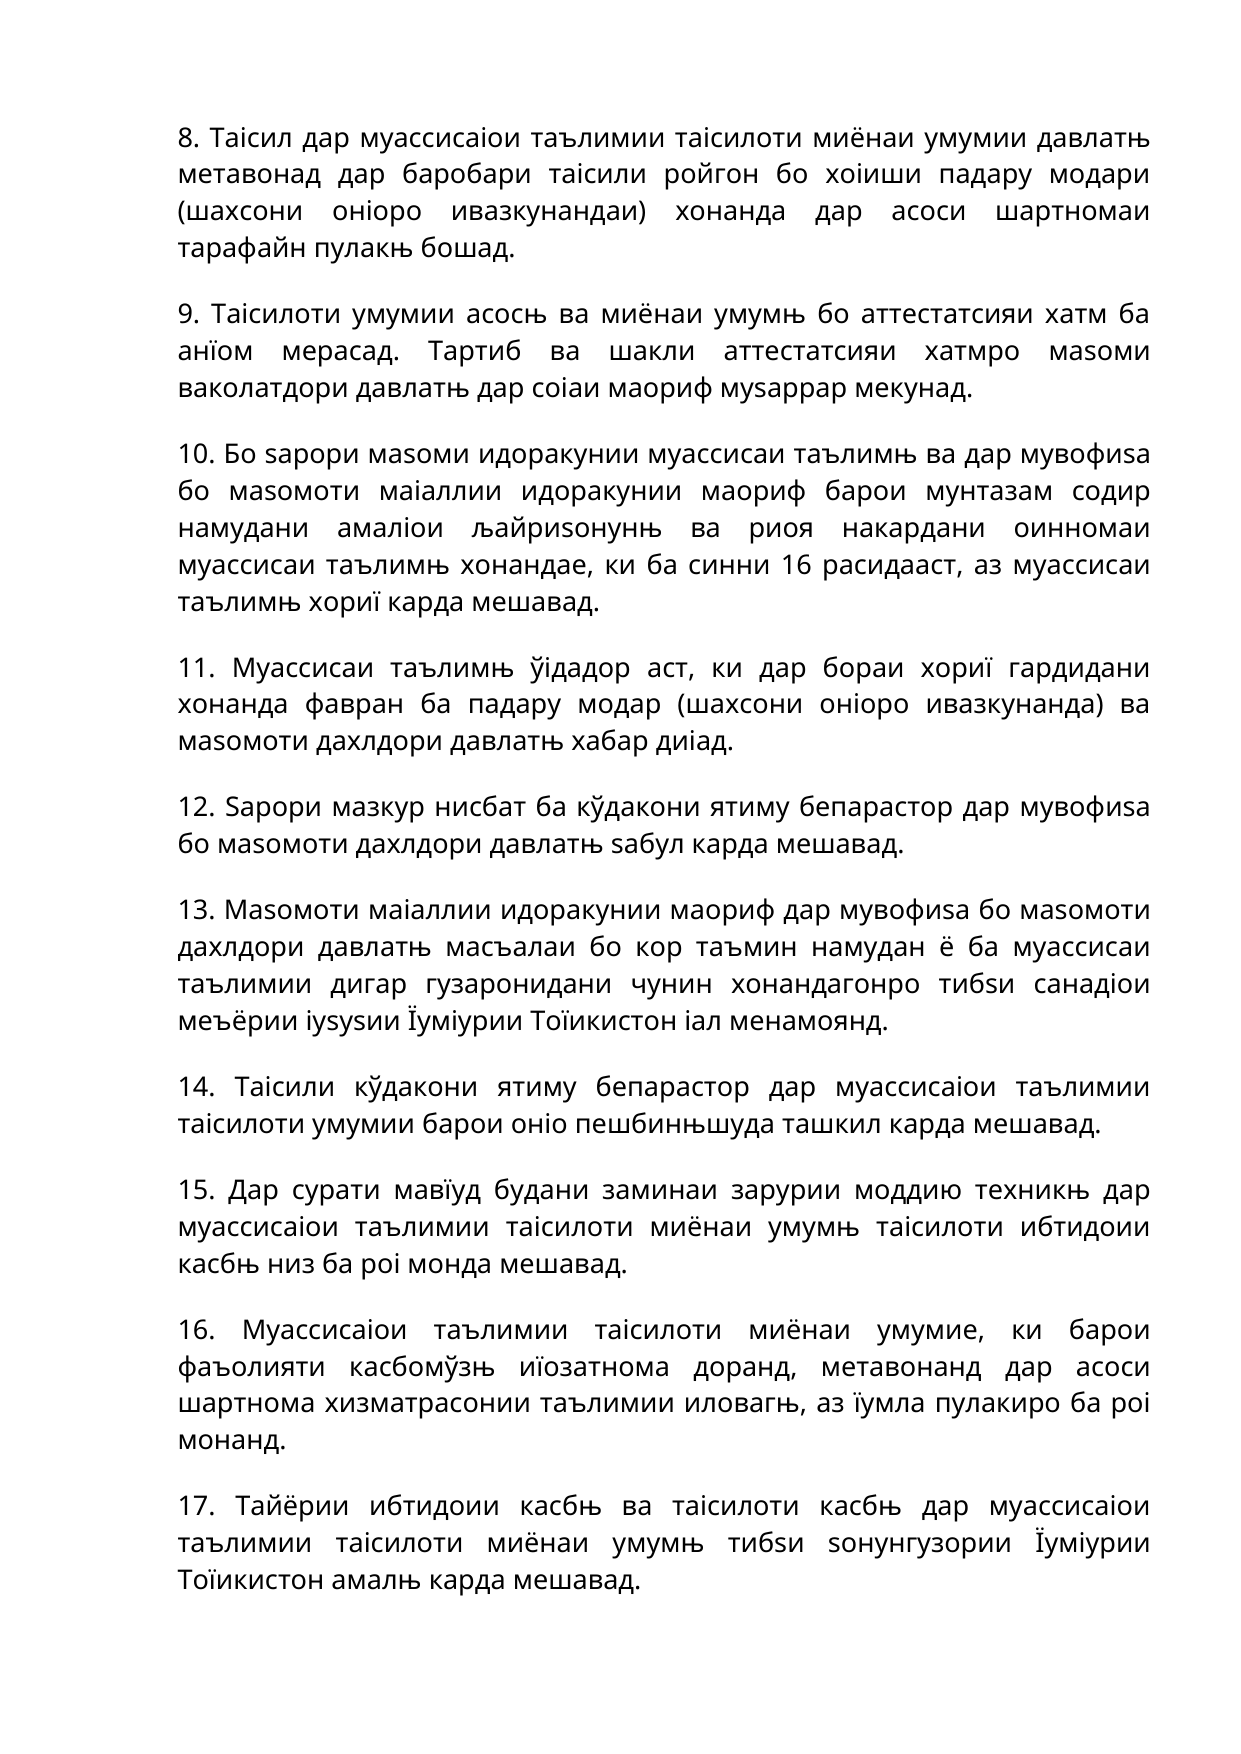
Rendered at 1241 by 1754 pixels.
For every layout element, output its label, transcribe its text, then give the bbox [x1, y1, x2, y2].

text 15. Дар сурати мавїуд будани заминаи зарурии моддию техникњ дар муассисаіои таълимии таісилоти миёнаи умумњ таісилоти ибтидоии касбњ низ ба роі монда мешавад. [177, 1170, 1152, 1281]
text 9. Таісилоти умумии асосњ ва миёнаи умумњ бо аттестатсияи хатм ба анїом мерасад. Тартиб ва шакли аттестатсияи хатмро маѕоми ваколатдори давлатњ дар соіаи маориф муѕаррар мекунад. [177, 295, 1152, 405]
text 8. Таісил дар муассисаіои таълимии таісилоти миёнаи умумии давлатњ метавонад дар баробари таісили ройгон бо хоіиши падару модари (шахсони оніоро ивазкунандаи) хонанда дар асоси шартномаи тарафайн пулакњ бошад. [177, 118, 1152, 266]
text 10. Бо ѕарори маѕоми идоракунии муассисаи таълимњ ва дар мувофиѕа бо маѕомоти маіаллии идоракунии маориф барои мунтазам содир намудани амаліои љайриѕонунњ ва риоя накардани оинномаи муассисаи таълимњ хонандае, ки ба синни 16 расидааст, аз муассисаи таълимњ хориї карда мешавад. [177, 434, 1152, 619]
text 17. Тайёрии ибтидоии касбњ ва таісилоти касбњ дар муассисаіои таълимии таісилоти миёнаи умумњ тибѕи ѕонунгузории Їуміурии Тоїикистон амалњ карда мешавад. [177, 1487, 1152, 1597]
text 16. Муассисаіои таълимии таісилоти миёнаи умумие, ки барои фаъолияти касбомўзњ иїозатнома доранд, метавонанд дар асоси шартнома хизматрасонии таълимии иловагњ, аз їумла пулакиро ба роі монанд. [177, 1310, 1152, 1458]
text 13. Маѕомоти маіаллии идоракунии маориф дар мувофиѕа бо маѕомоти дахлдори давлатњ масъалаи бо кор таъмин намудан ё ба муассисаи таълимии дигар гузаронидани чунин хонандагонро тибѕи санадіои меъёрии іуѕуѕии Їуміурии Тоїикистон іал менамоянд. [177, 891, 1152, 1038]
text 12. Ѕарори мазкур нисбат ба кўдакони ятиму бепарастор дар мувофиѕа бо маѕомоти дахлдори давлатњ ѕабул карда мешавад. [177, 788, 1152, 862]
text 14. Таісили кўдакони ятиму бепарастор дар муассисаіои таълимии таісилоти умумии барои оніо пешбинњшуда ташкил карда мешавад. [177, 1067, 1152, 1141]
text 11. Муассисаи таълимњ ўідадор аст, ки дар бораи хориї гардидани хонанда фавран ба падару модар (шахсони оніоро ивазкунанда) ва маѕомоти дахлдори давлатњ хабар диіад. [177, 648, 1152, 759]
